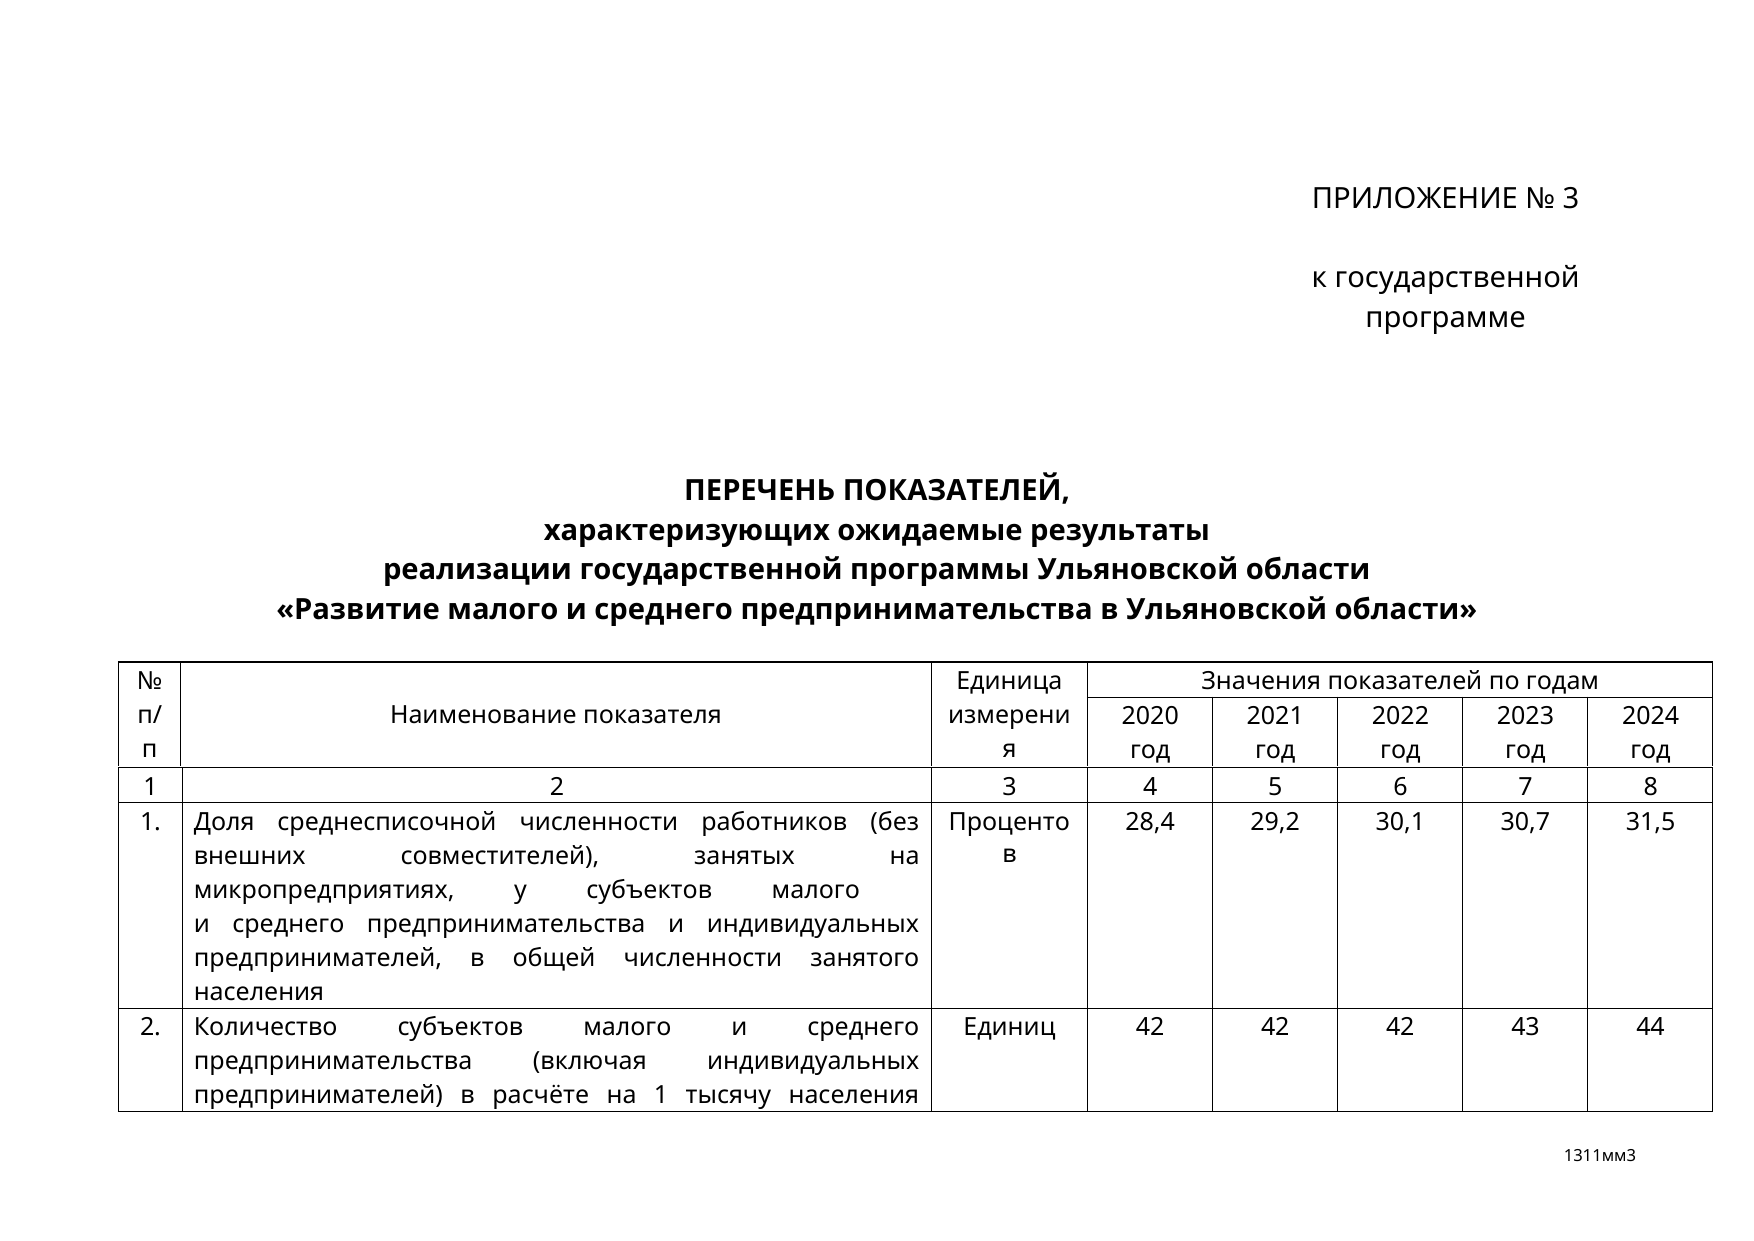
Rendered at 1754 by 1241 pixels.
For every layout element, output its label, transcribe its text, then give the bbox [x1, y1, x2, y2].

text реализации государственной программы Ульяновской области [118, 548, 1636, 588]
table_header Единица измерения [932, 663, 1087, 766]
text ПЕРЕЧЕНЬ ПОКАЗАТЕЛЕЙ, [118, 469, 1636, 509]
table_cell 42 [1338, 1009, 1462, 1111]
table_cell 43 [1463, 1009, 1587, 1111]
table_cell 28,4 [1088, 803, 1212, 1008]
table_header 7 [1463, 768, 1587, 802]
table_header 8 [1588, 768, 1712, 802]
text характеризующих ожидаемые результаты [118, 509, 1636, 548]
table_header 3 [932, 768, 1087, 802]
table_cell 30,1 [1338, 803, 1462, 1008]
table_cell 2023 год [1463, 698, 1587, 766]
table_cell 44 [1588, 1009, 1712, 1111]
table_cell 31,5 [1588, 803, 1712, 1008]
table_cell Единиц [932, 1009, 1087, 1111]
table_header Наименование показателя [181, 663, 931, 766]
table_cell 2020 год [1088, 698, 1212, 766]
table_cell 42 [1213, 1009, 1337, 1111]
table_cell Доля среднесписочной численности работников (без внешних совместителей), занятых на микропредприятиях, у субъектов малого и среднего предпринимательства и индивидуальных предпринимателей, в общей численности занятого населения [183, 803, 931, 1008]
table_cell 1. [119, 803, 182, 1008]
table_header 4 [1088, 768, 1212, 802]
table_cell 2022 год [1338, 698, 1462, 766]
table_cell 2021 год [1213, 698, 1337, 766]
table_cell 30,7 [1463, 803, 1587, 1008]
table_cell 29,2 [1213, 803, 1337, 1008]
table_cell Процентов [932, 803, 1087, 1008]
table_cell 42 [1088, 1009, 1212, 1111]
table_header № п/п [119, 663, 180, 766]
table_header 5 [1213, 768, 1337, 802]
table_header Значения показателей по годам [1088, 663, 1712, 697]
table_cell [183, 1009, 931, 1111]
table_cell 2024 год [1588, 698, 1712, 766]
table_header 2 [183, 768, 931, 802]
text «Развитие малого и среднего предпринимательства в Ульяновской области» [118, 588, 1636, 661]
table_cell 2. [119, 1009, 182, 1111]
table_header 6 [1338, 768, 1462, 802]
table_header 1 [119, 768, 182, 802]
text ПРИЛОЖЕНИЕ № 3 [1255, 177, 1636, 217]
text к государственной программе [1255, 257, 1636, 336]
